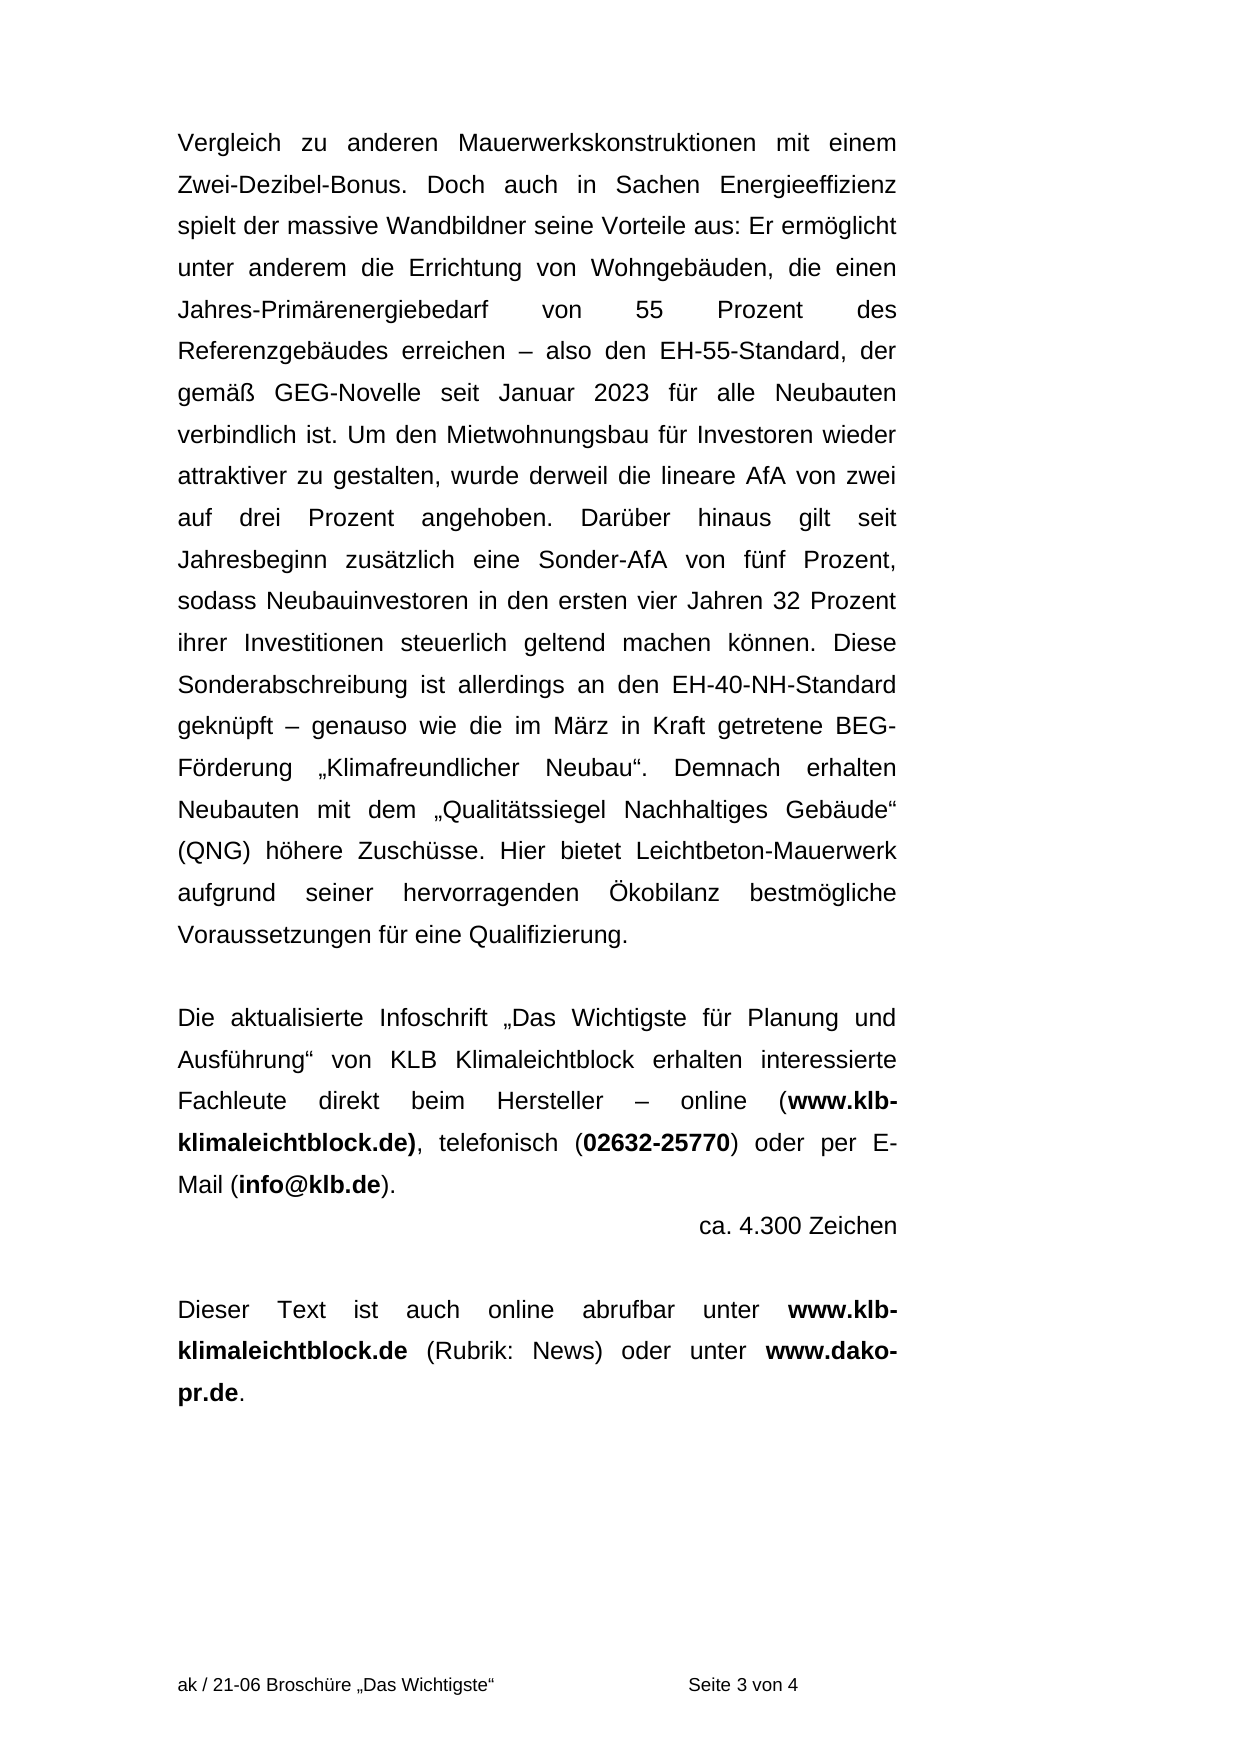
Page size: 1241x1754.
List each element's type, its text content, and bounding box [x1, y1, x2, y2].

text Die aktualisierte Infoschrift „Das Wichtigste für Planung und Ausführung“ von KLB Klimaleichtblock erhalten interessierte Fachleute direkt beim Hersteller – online (www.klb-klimaleichtblock.de), telefonisch (02632-25770) oder per E-Mail (info@klb.de). [177, 993, 898, 1201]
text Dieser Text ist auch online abrufbar unter www.klb-klimaleichtblock.de (Rubrik: News) oder unter www.dako-pr.de. [177, 1285, 898, 1410]
text ca. 4.300 Zeichen [620, 1201, 898, 1243]
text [177, 118, 898, 951]
